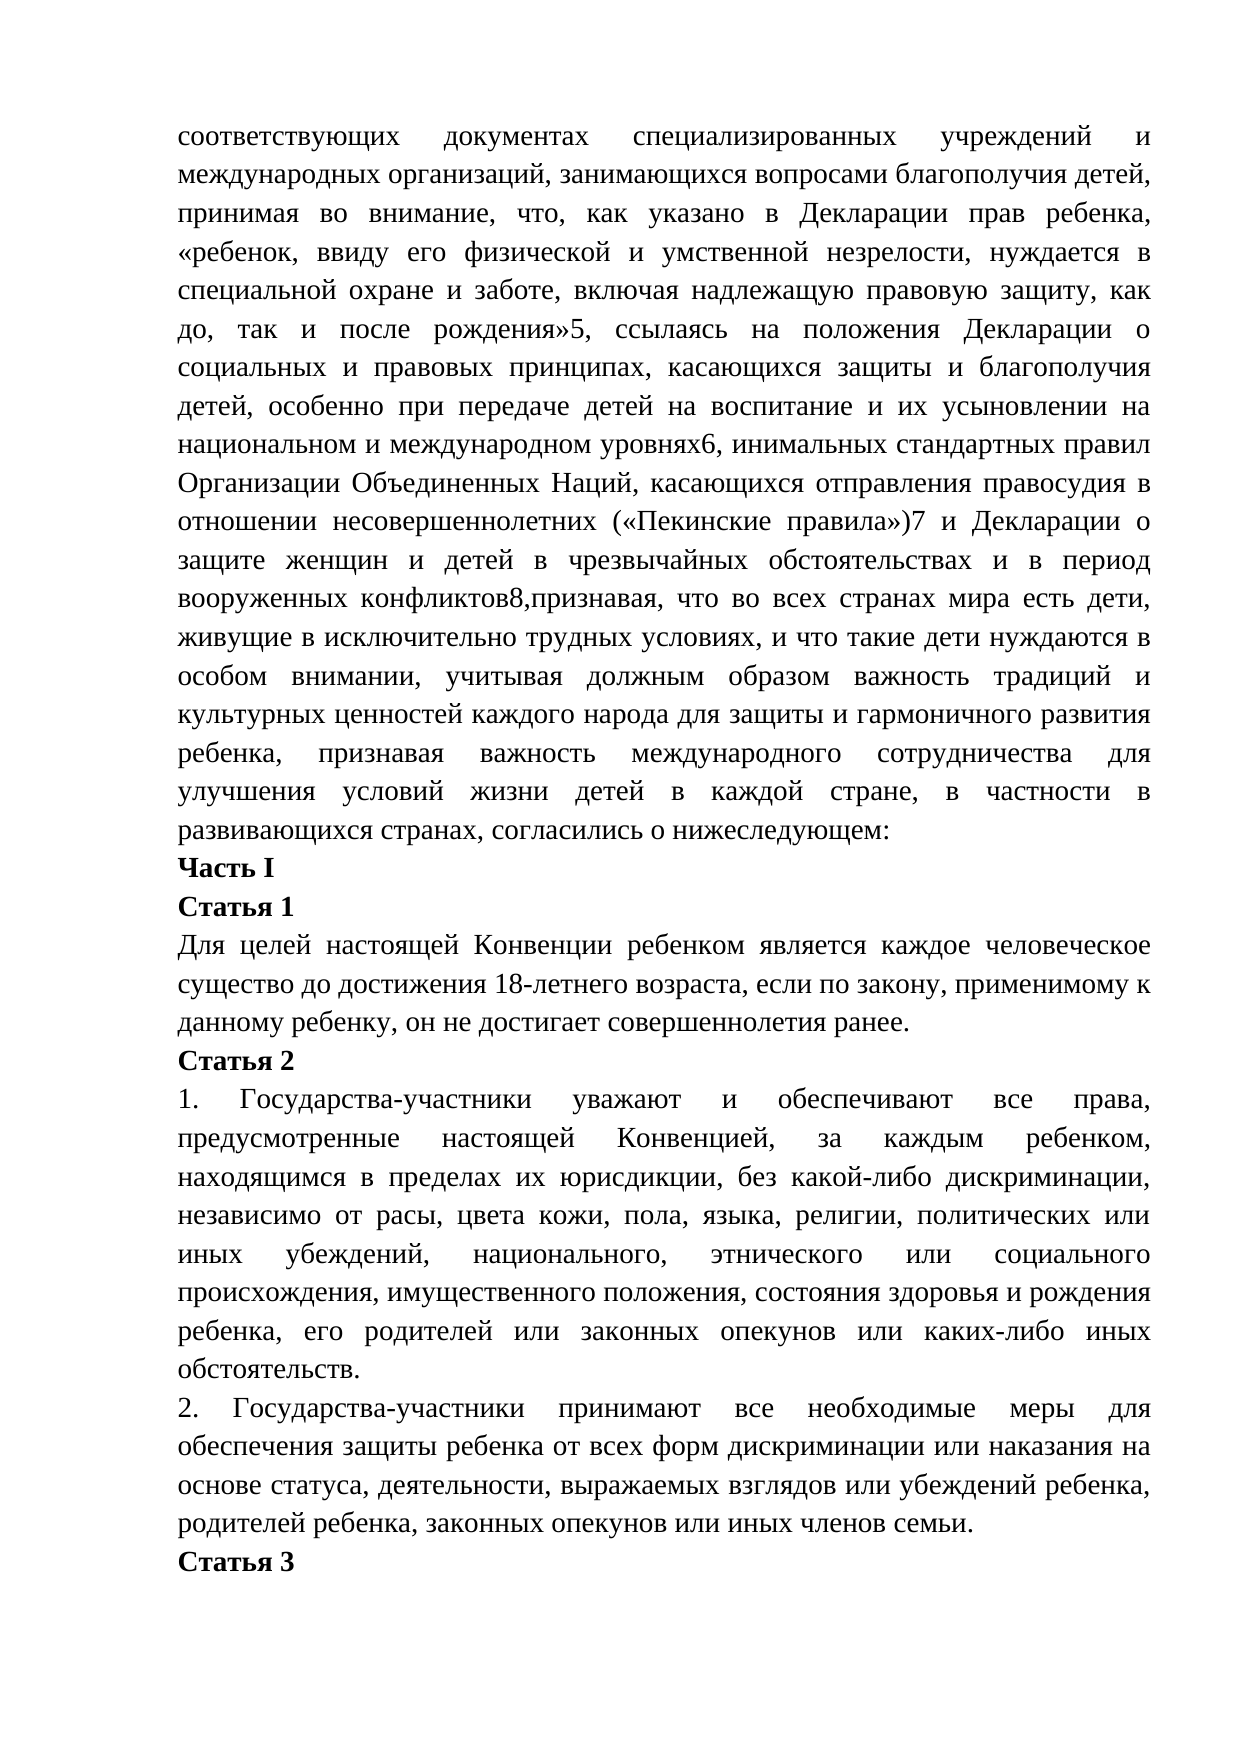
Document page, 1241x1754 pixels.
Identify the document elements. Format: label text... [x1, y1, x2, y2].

text Статья 3 [177, 1544, 1152, 1578]
text Часть I [177, 850, 1152, 884]
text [177, 118, 1152, 845]
text Статья 2 [177, 1043, 1152, 1077]
text 2. Государства-участники принимают все необходимые меры для обеспечения защиты ребенка от всех форм дискриминации или наказания на основе статуса, деятельности, выражаемых взглядов или убеждений ребенка, родителей ребенка, законных опекунов или иных членов семьи. [177, 1390, 1152, 1539]
text Для целей настоящей Конвенции ребенком является каждое человеческое существо до достижения 18-летнего возраста, если по закону, применимому к данному ребенку, он не достигает совершеннолетия ранее. [177, 927, 1152, 1038]
text Статья 1 [177, 889, 1152, 922]
text 1. Государства-участники уважают и обеспечивают все права, предусмотренные настоящей Конвенцией, за каждым ребенком, находящимся в пределах их юрисдикции, без какой-либо дискриминации, независимо от расы, цвета кожи, пола, языка, религии, политических или иных убеждений, национального, этнического или социального происхождения, имущественного положения, состояния здоровья и рождения ребенка, его родителей или законных опекунов или каких-либо иных обстоятельств. [177, 1082, 1152, 1385]
